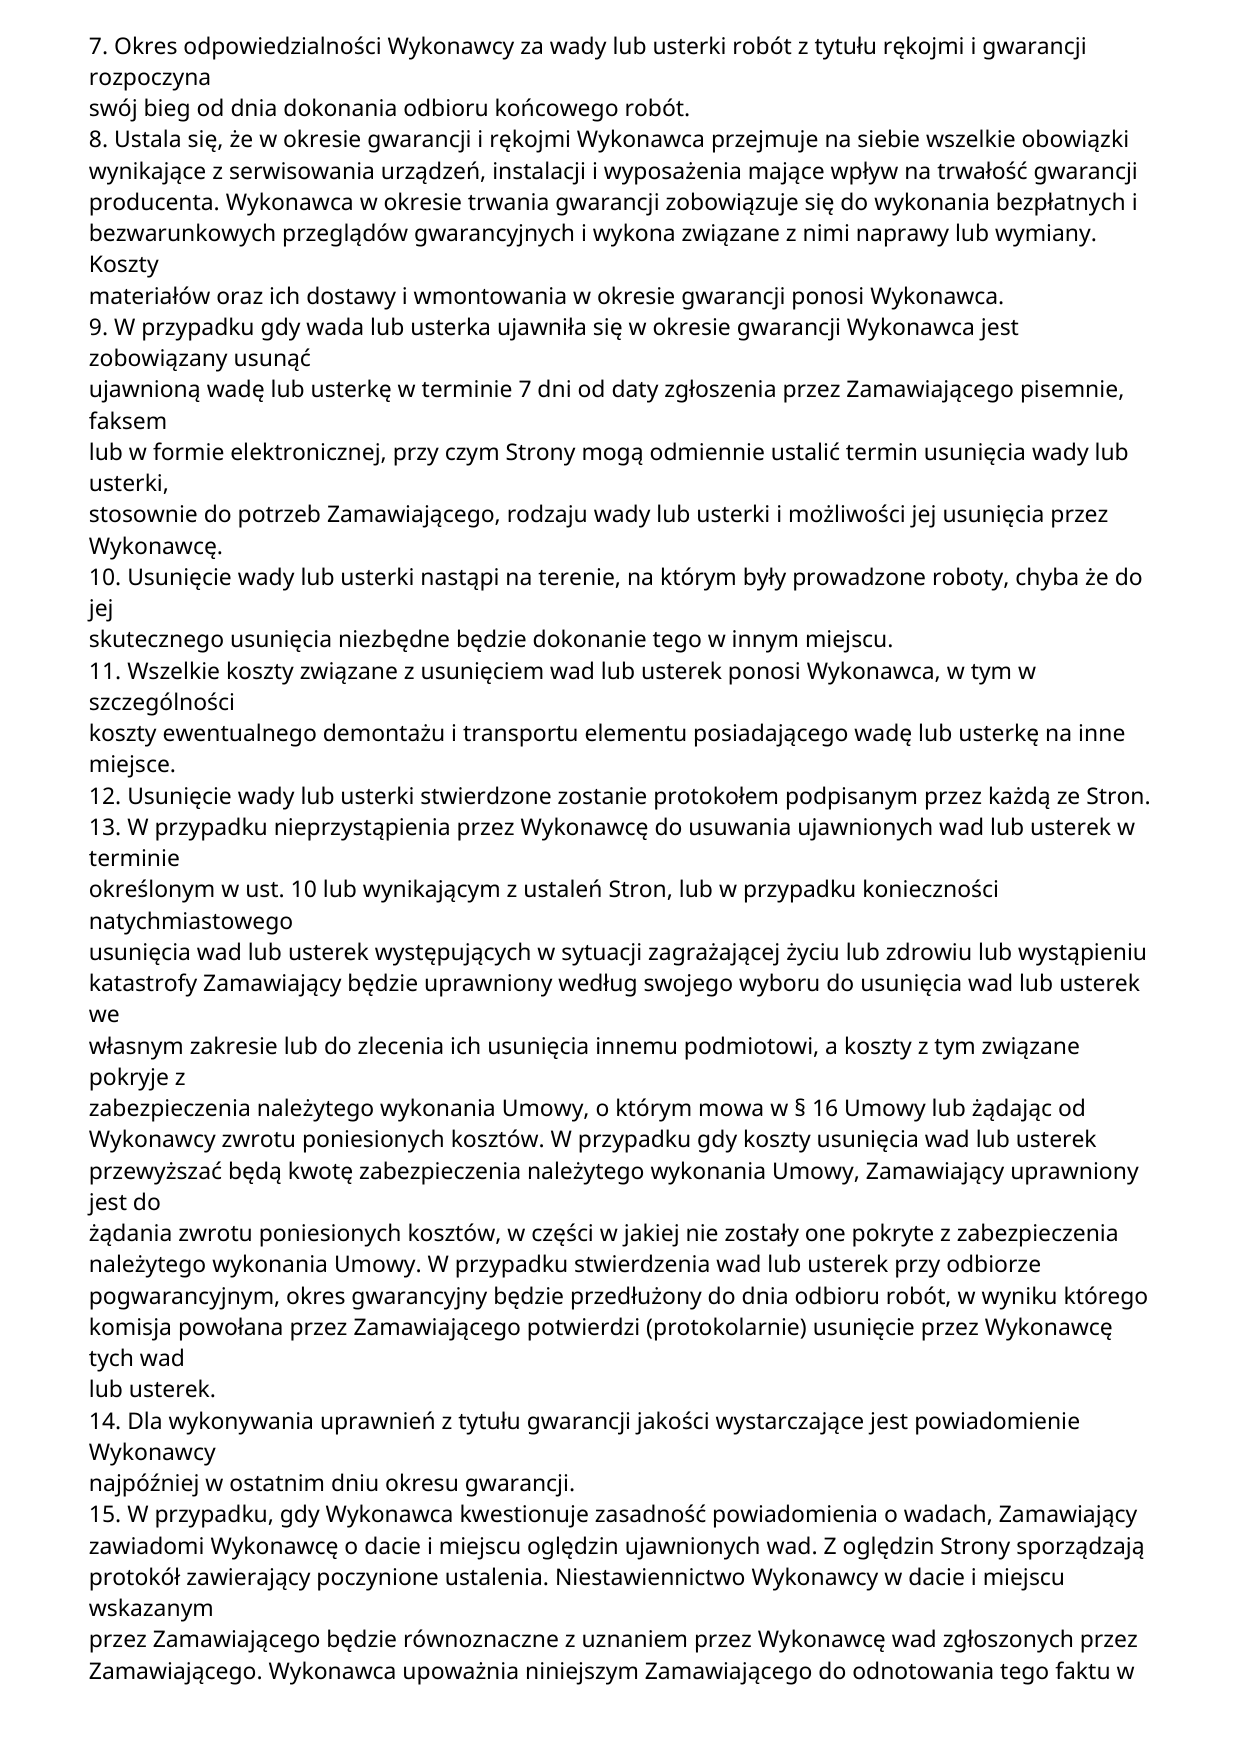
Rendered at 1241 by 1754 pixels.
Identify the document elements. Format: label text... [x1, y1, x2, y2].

text 10. Usunięcie wady lub usterki nastąpi na terenie, na którym były prowadzone roboty, chyba że do jej [89, 561, 1152, 623]
text katastrofy Zamawiający będzie uprawniony według swojego wyboru do usunięcia wad lub usterek we [89, 967, 1152, 1029]
text Wykonawcy zwrotu poniesionych kosztów. W przypadku gdy koszty usunięcia wad lub usterek [89, 1123, 1152, 1154]
text 8. Ustala się, że w okresie gwarancji i rękojmi Wykonawca przejmuje na siebie wszelkie obowiązki [89, 123, 1152, 154]
text skutecznego usunięcia niezbędne będzie dokonanie tego w innym miejscu. [89, 623, 1152, 654]
text należytego wykonania Umowy. W przypadku stwierdzenia wad lub usterek przy odbiorze [89, 1248, 1152, 1279]
text określonym w ust. 10 lub wynikającym z ustaleń Stron, lub w przypadku konieczności natychmiastowego [89, 873, 1152, 936]
text 13. W przypadku nieprzystąpienia przez Wykonawcę do usuwania ujawnionych wad lub usterek w terminie [89, 811, 1152, 873]
text materiałów oraz ich dostawy i wmontowania w okresie gwarancji ponosi Wykonawca. [89, 279, 1152, 311]
text żądania zwrotu poniesionych kosztów, w części w jakiej nie zostały one pokryte z zabezpieczenia [89, 1217, 1152, 1248]
text pogwarancyjnym, okres gwarancyjny będzie przedłużony do dnia odbioru robót, w wyniku którego [89, 1279, 1152, 1311]
text najpóźniej w ostatnim dniu okresu gwarancji. [89, 1467, 1152, 1498]
text koszty ewentualnego demontażu i transportu elementu posiadającego wadę lub usterkę na inne miejsce. [89, 717, 1152, 779]
text producenta. Wykonawca w okresie trwania gwarancji zobowiązuje się do wykonania bezpłatnych i [89, 186, 1152, 217]
text przez Zamawiającego będzie równoznaczne z uznaniem przez Wykonawcę wad zgłoszonych przez [89, 1623, 1152, 1654]
text Zamawiającego. Wykonawca upoważnia niniejszym Zamawiającego do odnotowania tego faktu w [89, 1654, 1152, 1686]
text 11. Wszelkie koszty związane z usunięciem wad lub usterek ponosi Wykonawca, w tym w szczególności [89, 654, 1152, 717]
text protokół zawierający poczynione ustalenia. Niestawiennictwo Wykonawcy w dacie i miejscu wskazanym [89, 1561, 1152, 1623]
text lub usterek. [89, 1373, 1152, 1404]
text zabezpieczenia należytego wykonania Umowy, o którym mowa w § 16 Umowy lub żądając od [89, 1092, 1152, 1123]
text 15. W przypadku, gdy Wykonawca kwestionuje zasadność powiadomienia o wadach, Zamawiający [89, 1498, 1152, 1529]
text stosownie do potrzeb Zamawiającego, rodzaju wady lub usterki i możliwości jej usunięcia przez [89, 498, 1152, 529]
text 14. Dla wykonywania uprawnień z tytułu gwarancji jakości wystarczające jest powiadomienie Wykonawcy [89, 1404, 1152, 1467]
text 9. W przypadku gdy wada lub usterka ujawniła się w okresie gwarancji Wykonawca jest zobowiązany usunąć [89, 311, 1152, 373]
text przewyższać będą kwotę zabezpieczenia należytego wykonania Umowy, Zamawiający uprawniony jest do [89, 1154, 1152, 1217]
text swój bieg od dnia dokonania odbioru końcowego robót. [89, 92, 1152, 123]
text własnym zakresie lub do zlecenia ich usunięcia innemu podmiotowi, a koszty z tym związane pokryje z [89, 1029, 1152, 1092]
text komisja powołana przez Zamawiającego potwierdzi (protokolarnie) usunięcie przez Wykonawcę tych wad [89, 1311, 1152, 1373]
text 7. Okres odpowiedzialności Wykonawcy za wady lub usterki robót z tytułu rękojmi i gwarancji rozpoczyna [89, 29, 1152, 92]
text lub w formie elektronicznej, przy czym Strony mogą odmiennie ustalić termin usunięcia wady lub usterki, [89, 436, 1152, 498]
text bezwarunkowych przeglądów gwarancyjnych i wykona związane z nimi naprawy lub wymiany. Koszty [89, 217, 1152, 279]
text usunięcia wad lub usterek występujących w sytuacji zagrażającej życiu lub zdrowiu lub wystąpieniu [89, 936, 1152, 967]
text ujawnioną wadę lub usterkę w terminie 7 dni od daty zgłoszenia przez Zamawiającego pisemnie, faksem [89, 373, 1152, 436]
text Wykonawcę. [89, 529, 1152, 561]
text wynikające z serwisowania urządzeń, instalacji i wyposażenia mające wpływ na trwałość gwarancji [89, 154, 1152, 186]
text 12. Usunięcie wady lub usterki stwierdzone zostanie protokołem podpisanym przez każdą ze Stron. [89, 779, 1152, 811]
text zawiadomi Wykonawcę o dacie i miejscu oględzin ujawnionych wad. Z oględzin Strony sporządzają [89, 1529, 1152, 1561]
